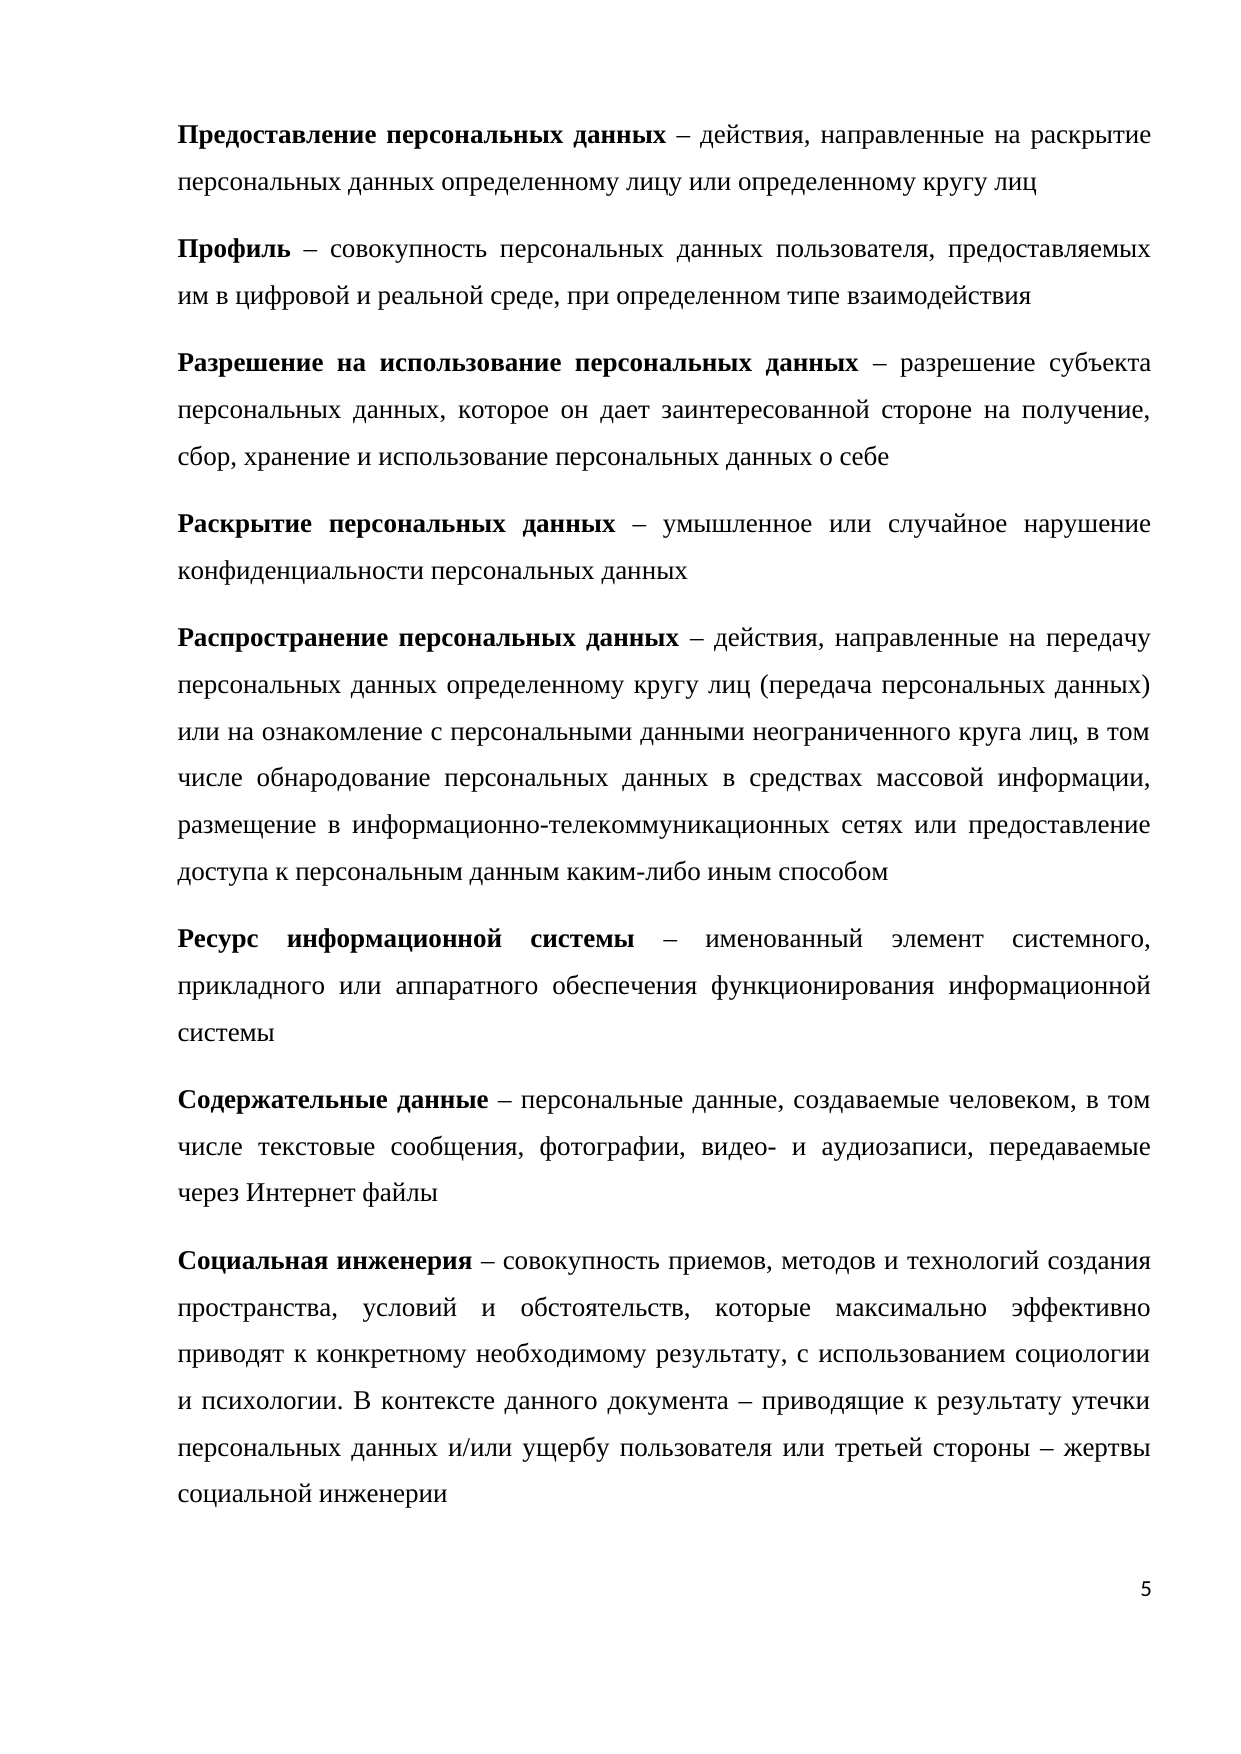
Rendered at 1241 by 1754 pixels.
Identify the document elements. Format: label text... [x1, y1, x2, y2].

text Ресурс информационной системы – именованный элемент системного, прикладного или аппаратного обеспечения функционирования информационной системы [177, 922, 1152, 1047]
text Предоставление персональных данных – действия, направленные на раскрытие персональных данных определенному лицу или определенному кругу лиц [177, 118, 1152, 196]
text Профиль – совокупность персональных данных пользователя, предоставляемых им в цифровой и реальной среде, при определенном типе взаимодействия [177, 232, 1152, 310]
text Раскрытие персональных данных – умышленное или случайное нарушение конфиденциальности персональных данных [177, 507, 1152, 585]
text Распространение персональных данных – действия, направленные на передачу персональных данных определенному кругу лиц (передача персональных данных) или на ознакомление с персональными данными неограниченного круга лиц, в том числе обнародование персональных данных в средствах массовой информации, размещение в информационно-телекоммуникационных сетях или предоставление доступа к персональным данным каким-либо иным способом [177, 621, 1152, 886]
text Содержательные данные – персональные данные, создаваемые человеком, в том числе текстовые сообщения, фотографии, видео- и аудиозаписи, передаваемые через Интернет файлы [177, 1083, 1152, 1208]
text Социальная инженерия – совокупность приемов, методов и технологий создания пространства, условий и обстоятельств, которые максимально эффективно приводят к конкретному необходимому результату, с использованием социологии и психологии. В контексте данного документа – приводящие к результату утечки персональных данных и/или ущербу пользователя или третьей стороны – жертвы социальной инженерии [177, 1244, 1152, 1508]
text Разрешение на использование персональных данных – разрешение субъекта персональных данных, которое он дает заинтересованной стороне на получение, сбор, хранение и использование персональных данных о себе [177, 346, 1152, 471]
